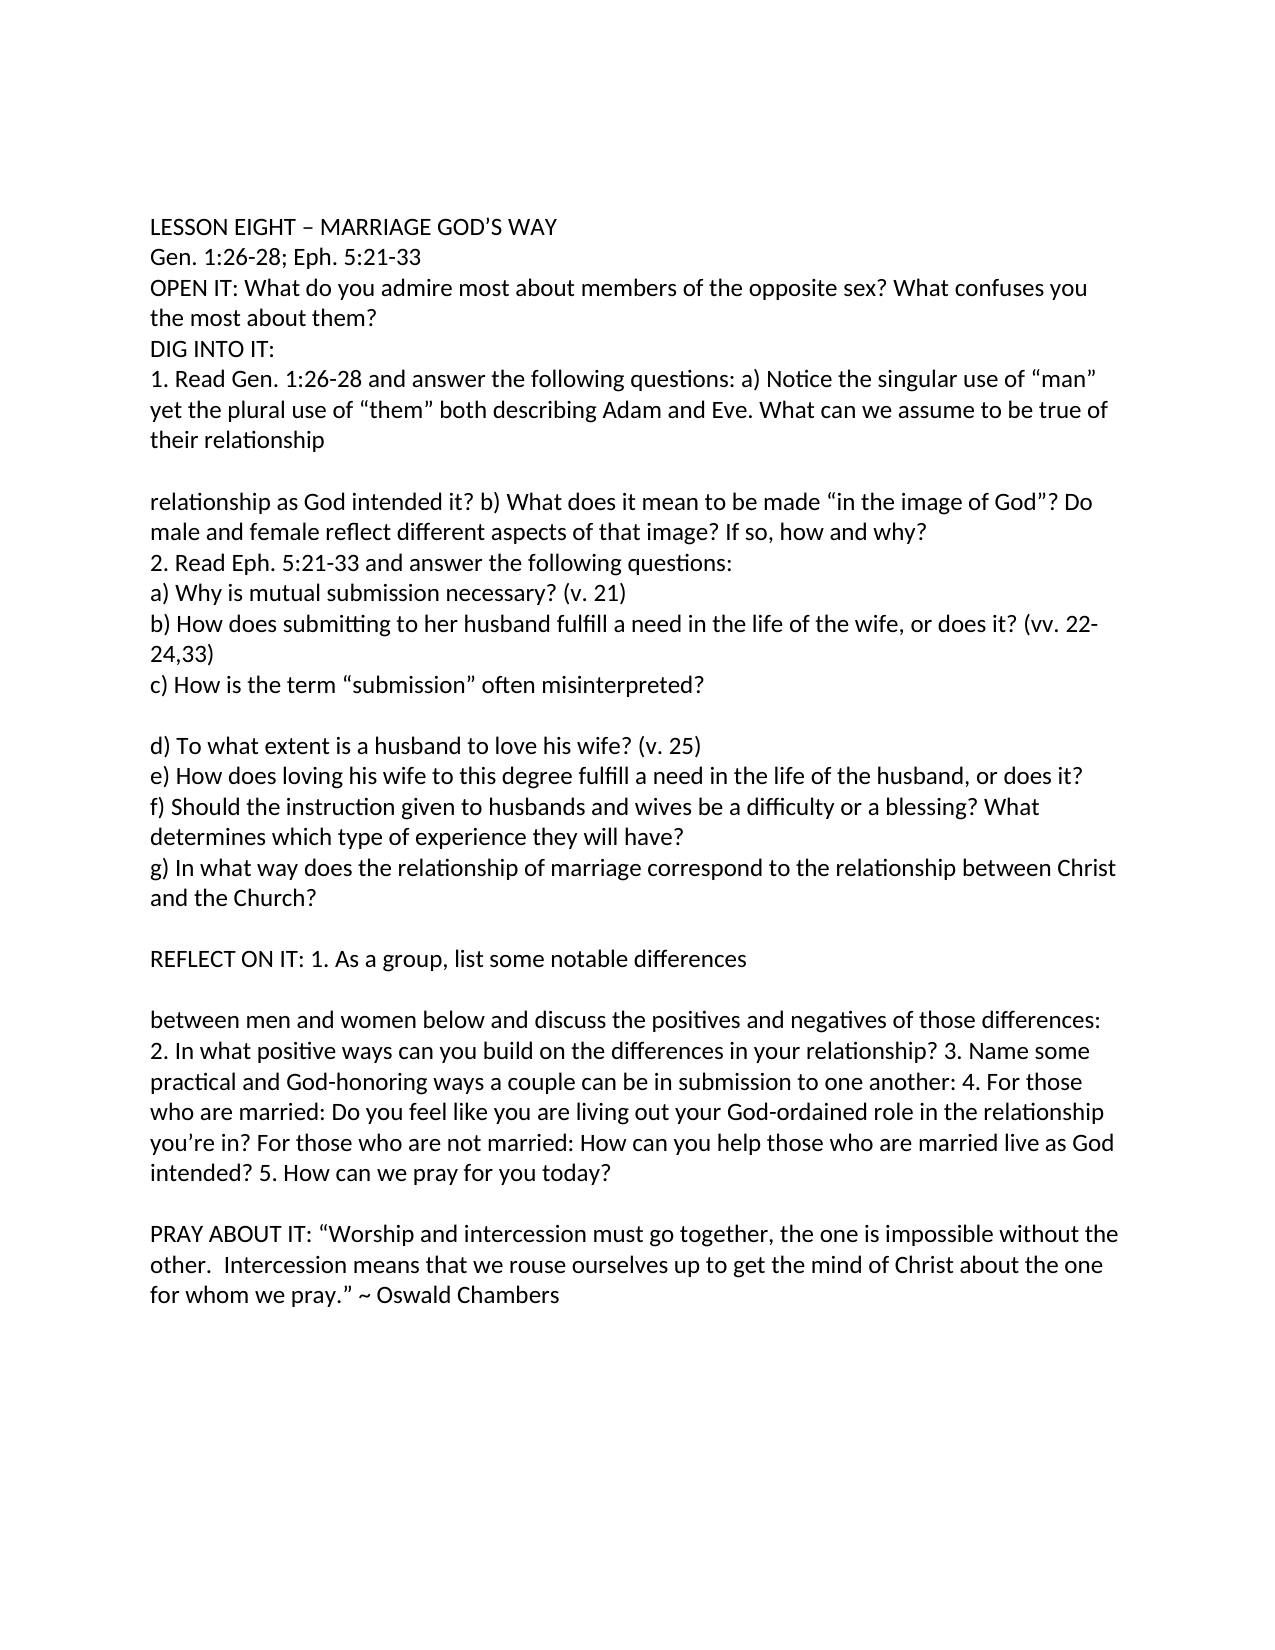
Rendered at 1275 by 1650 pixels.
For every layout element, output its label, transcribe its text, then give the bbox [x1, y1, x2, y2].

text g) In what way does the relationship of marriage correspond to the relationship between Christ and the Church? [150, 852, 1125, 913]
text 2. Read Eph. 5:21-33 and answer the following questions: [150, 547, 1125, 577]
text b) How does submitting to her husband fulfill a need in the life of the wife, or does it? (vv. 22-24,33) [150, 608, 1125, 669]
text PRAY ABOUT IT: “Worship and intercession must go together, the one is impossible without the other. Intercession means that we rouse ourselves up to get the mind of Christ about the one for whom we pray.” ~ Oswald Chambers [150, 1218, 1125, 1310]
text between men and women below and discuss the positives and negatives of those differences: 2. In what positive ways can you build on the differences in your relationship? 3. Name some practical and God-honoring ways a couple can be in submission to one another: 4. For those who are married: Do you feel like you are living out your God-ordained role in the relationship you’re in? For those who are not married: How can you help those who are married live as God intended? 5. How can we pray for you today? [150, 1004, 1125, 1188]
text e) How does loving his wife to this degree fulfill a need in the life of the husband, or does it? [150, 760, 1125, 791]
text REFLECT ON IT: 1. As a group, list some notable differences [150, 943, 1125, 974]
text f) Should the instruction given to husbands and wives be a difficulty or a blessing? What determines which type of experience they will have? [150, 791, 1125, 852]
text OPEN IT: What do you admire most about members of the opposite sex? What confuses you the most about them? [150, 272, 1125, 333]
text relationship as God intended it? b) What does it mean to be made “in the image of God”? Do male and female reflect different aspects of that image? If so, how and why? [150, 486, 1125, 547]
text c) How is the term “submission” often misinterpreted? [150, 669, 1125, 699]
text a) Why is mutual submission necessary? (v. 21) [150, 577, 1125, 608]
text LESSON EIGHT – MARRIAGE GOD’S WAY [150, 211, 1125, 242]
text d) To what extent is a husband to love his wife? (v. 25) [150, 730, 1125, 760]
text 1. Read Gen. 1:26-28 and answer the following questions: a) Notice the singular use of “man” yet the plural use of “them” both describing Adam and Eve. What can we assume to be true of their relationship [150, 364, 1125, 455]
text DIG INTO IT: [150, 333, 1125, 364]
text Gen. 1:26-28; Eph. 5:21-33 [150, 242, 1125, 272]
